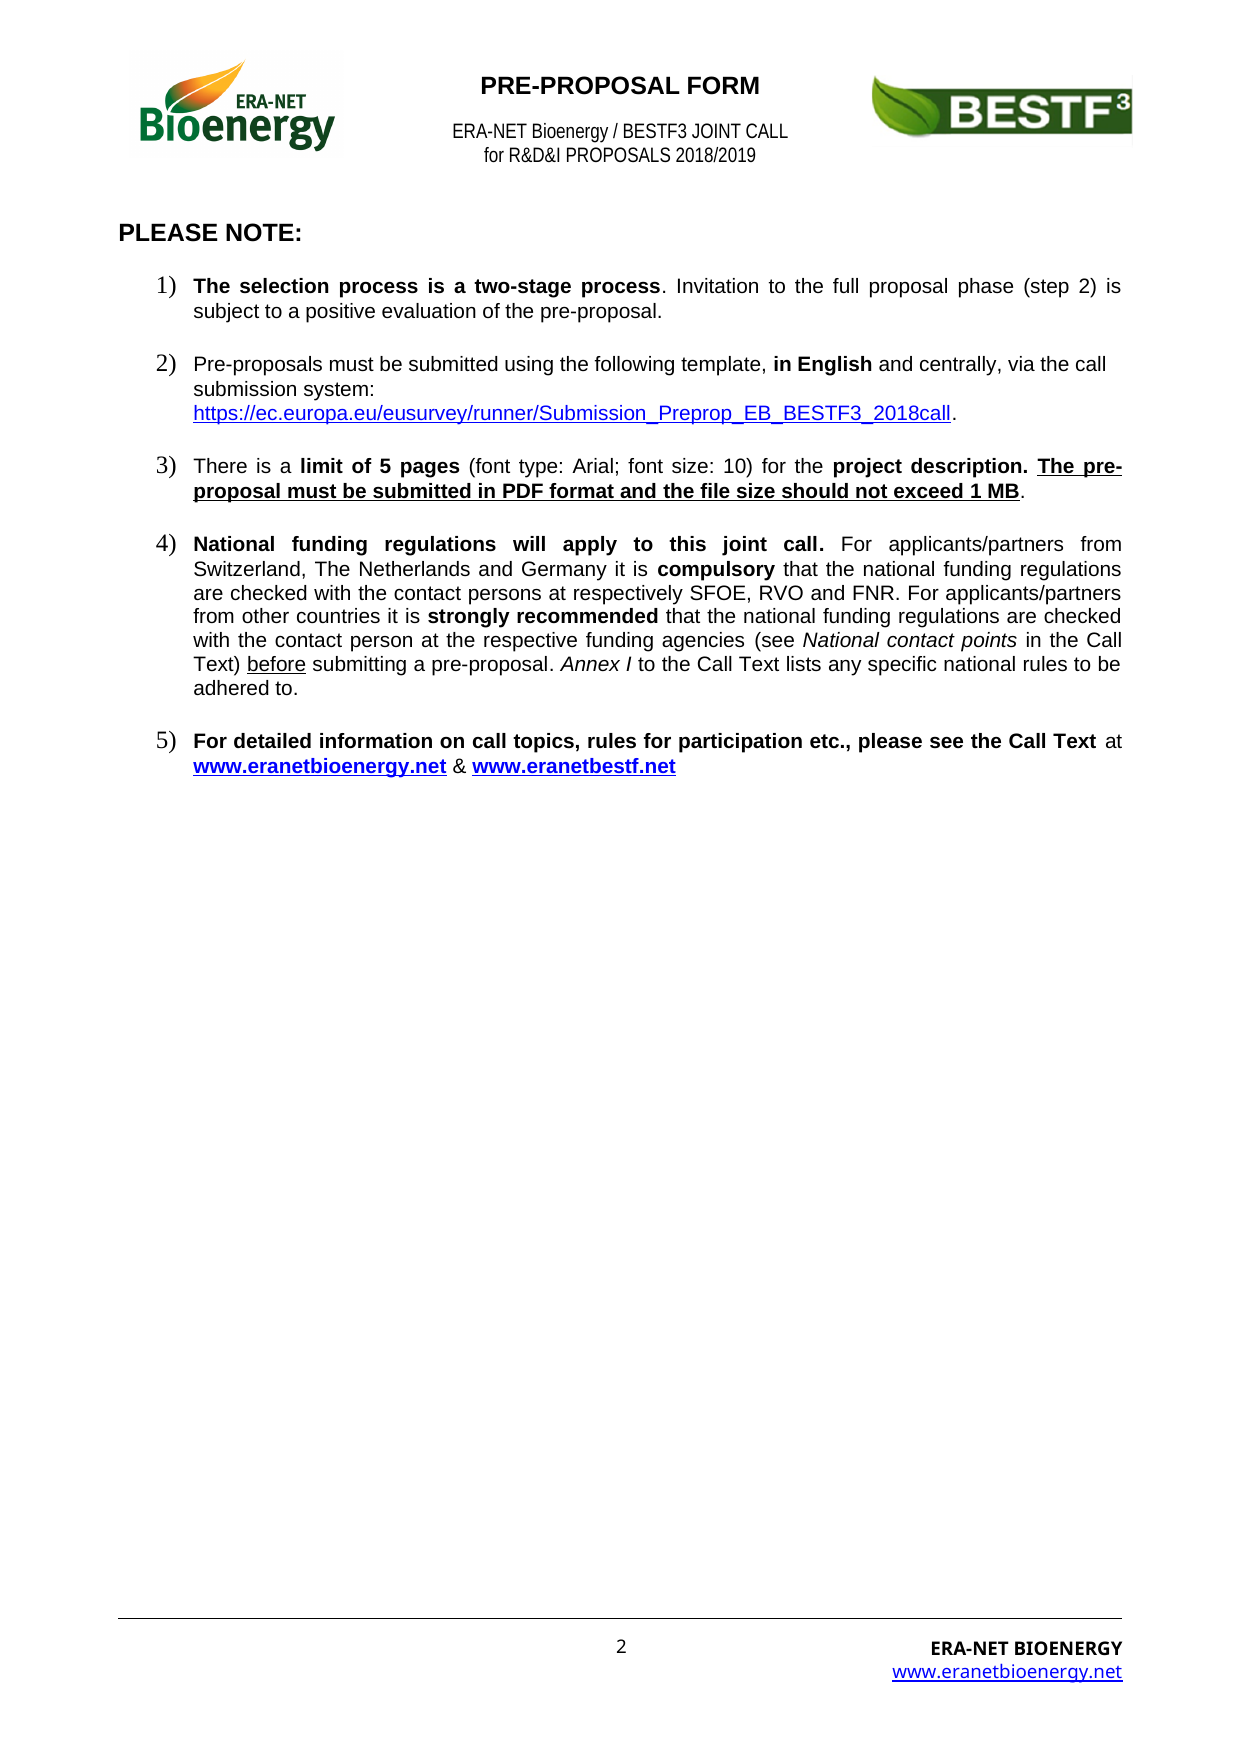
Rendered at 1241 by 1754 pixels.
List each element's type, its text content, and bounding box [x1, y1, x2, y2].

picture [870, 75, 1133, 147]
list National funding regulations will apply to this joint call. For applicants/partners from Switzerland, The Netherlands and Germany it is compulsory that the national funding regulations are checked with the contact persons at respectively SFOE, RVO and FNR. For applicants/partners from other countries it is strongly recommended that the national funding regulations are checked with the contact person at the respective funding agencies (see National contact points in the Call Text) before submitting a pre-proposal. Annex I to the Call Text lists any specific national rules to be adhered to. [156, 528, 1122, 700]
picture [128, 50, 344, 157]
list Pre-proposals must be submitted using the following template, in English and centrally, via the call submission system: https://ec.europa.eu/eusurvey/runner/Submission_Preprop_EB_BESTF3_2018call. [156, 348, 1122, 425]
text PLEASE NOTE: [118, 218, 1122, 247]
list For detailed information on call topics, rules for participation etc., please see the Call Text at www.eranetbioenergy.net & www.eranetbestf.net [156, 725, 1122, 778]
list There is a limit of 5 pages (font type: Arial; font size: 10) for the project description. The pre-proposal must be submitted in PDF format and the file size should not exceed 1 MB. [156, 450, 1122, 503]
list The selection process is a two-stage process. Invitation to the full proposal phase (step 2) is subject to a positive evaluation of the pre-proposal. [156, 271, 1122, 323]
